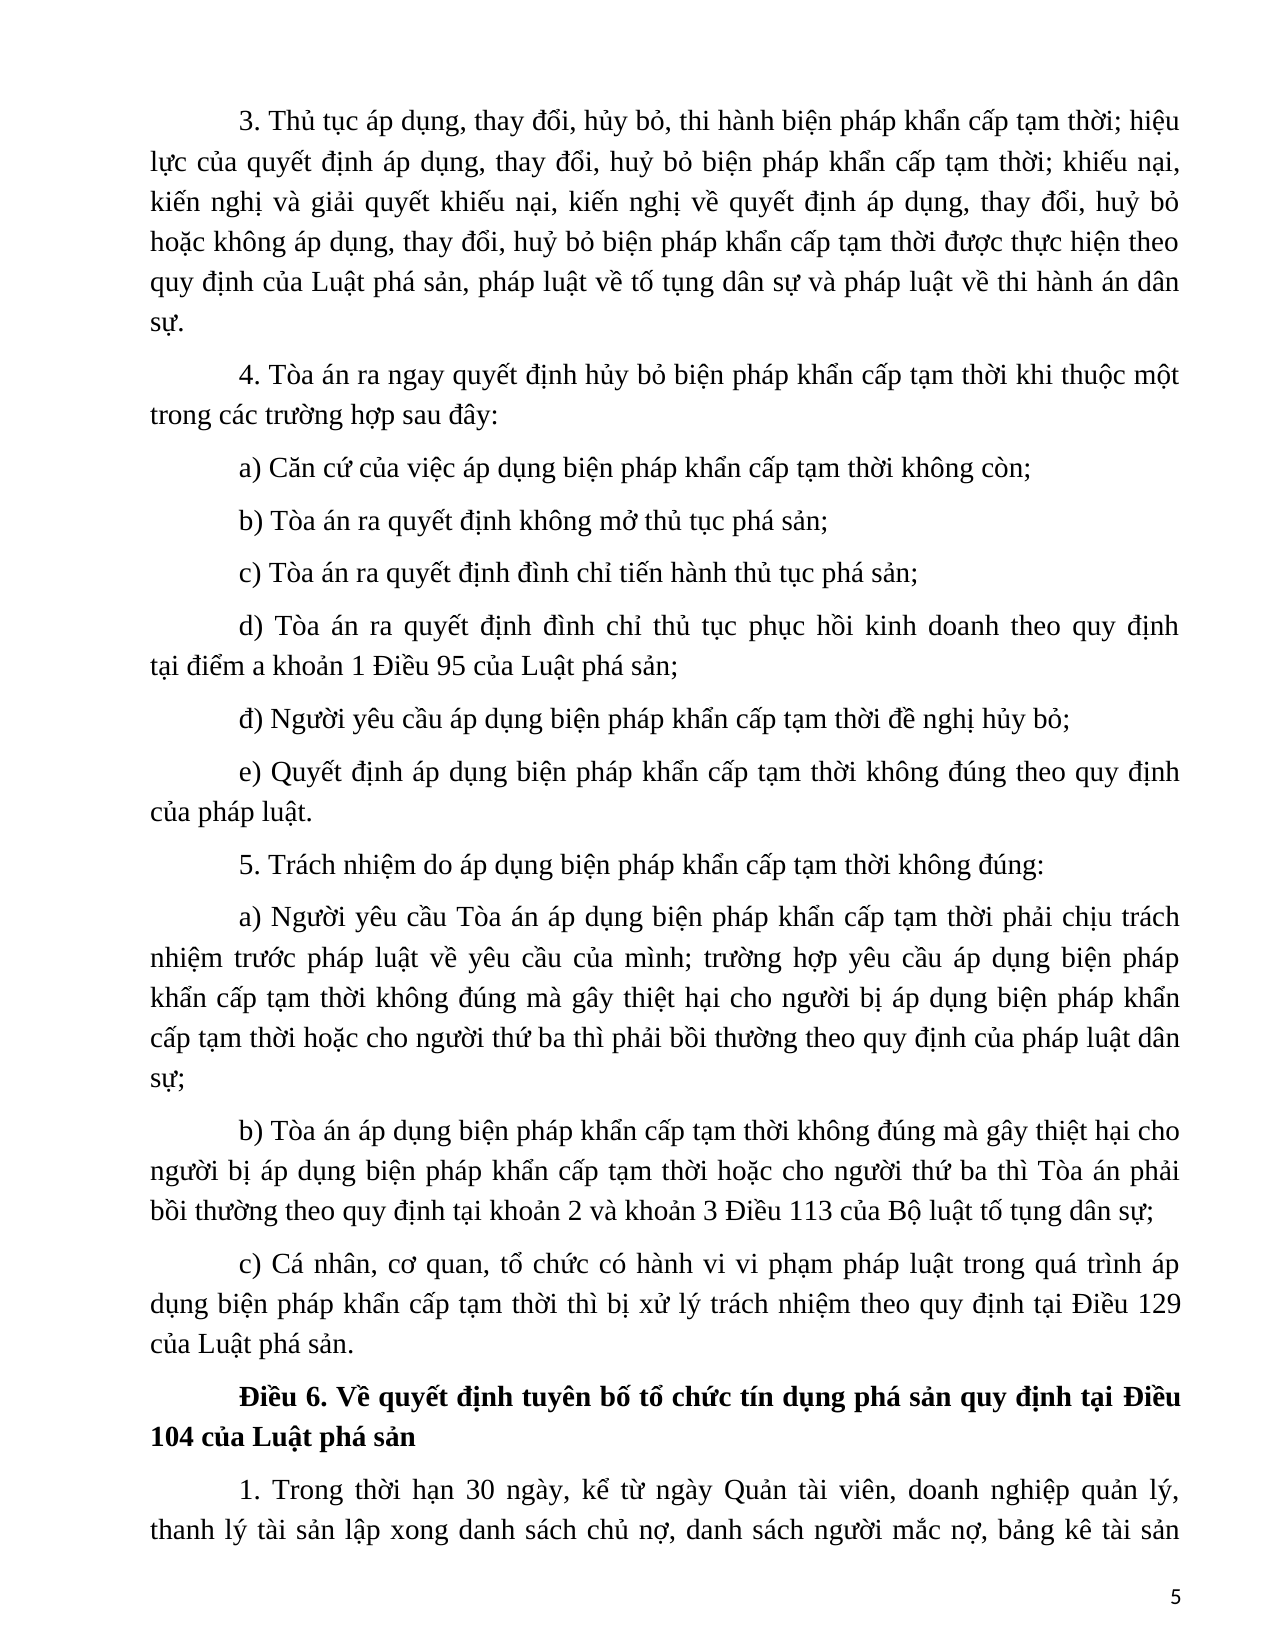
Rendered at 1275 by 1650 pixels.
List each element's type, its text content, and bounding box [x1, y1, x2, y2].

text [150, 1472, 1181, 1546]
text b) Tòa án ra quyết định không mở thủ tục phá sản; [150, 503, 1181, 536]
text Điều 6. Về quyết định tuyên bố tổ chức tín dụng phá sản quy định tại Điều 104 của Luật phá sản [150, 1379, 1181, 1453]
text a) Căn cứ của việc áp dụng biện pháp khẩn cấp tạm thời không còn; [150, 450, 1181, 484]
text b) Tòa án áp dụng biện pháp khẩn cấp tạm thời không đúng mà gây thiệt hại cho người bị áp dụng biện pháp khẩn cấp tạm thời hoặc cho người thứ ba thì Tòa án phải bồi thường theo quy định tại khoản 2 và khoản 3 Điều 113 của Bộ luật tố tụng dân sự; [150, 1113, 1181, 1227]
text 5. Trách nhiệm do áp dụng biện pháp khẩn cấp tạm thời không đúng: [150, 847, 1181, 880]
text c) Tòa án ra quyết định đình chỉ tiến hành thủ tục phá sản; [150, 556, 1181, 589]
text d) Tòa án ra quyết định đình chỉ thủ tục phục hồi kinh doanh theo quy định tại điểm a khoản 1 Điều 95 của Luật phá sản; [150, 608, 1181, 682]
text c) Cá nhân, cơ quan, tổ chức có hành vi vi phạm pháp luật trong quá trình áp dụng biện pháp khẩn cấp tạm thời thì bị xử lý trách nhiệm theo quy định tại Điều 129 của Luật phá sản. [150, 1246, 1181, 1360]
text a) Người yêu cầu Tòa án áp dụng biện pháp khẩn cấp tạm thời phải chịu trách nhiệm trước pháp luật về yêu cầu của mình; trường hợp yêu cầu áp dụng biện pháp khẩn cấp tạm thời không đúng mà gây thiệt hại cho người bị áp dụng biện pháp khẩn cấp tạm thời hoặc cho người thứ ba thì phải bồi thường theo quy định của pháp luật dân sự; [150, 899, 1181, 1094]
text 4. Tòa án ra ngay quyết định hủy bỏ biện pháp khẩn cấp tạm thời khi thuộc một trong các trường hợp sau đây: [150, 357, 1181, 431]
text đ) Người yêu cầu áp dụng biện pháp khẩn cấp tạm thời đề nghị hủy bỏ; [150, 701, 1181, 735]
text 3. Thủ tục áp dụng, thay đổi, hủy bỏ, thi hành biện pháp khẩn cấp tạm thời; hiệu lực của quyết định áp dụng, thay đổi, huỷ bỏ biện pháp khẩn cấp tạm thời; khiếu nại, kiến nghị và giải quyết khiếu nại, kiến nghị về quyết định áp dụng, thay đổi, huỷ bỏ hoặc không áp dụng, thay đổi, huỷ bỏ biện pháp khẩn cấp tạm thời được thực hiện theo quy định của Luật phá sản, pháp luật về tố tụng dân sự và pháp luật về thi hành án dân sự. [150, 103, 1181, 338]
text e) Quyết định áp dụng biện pháp khẩn cấp tạm thời không đúng theo quy định của pháp luật. [150, 754, 1181, 828]
